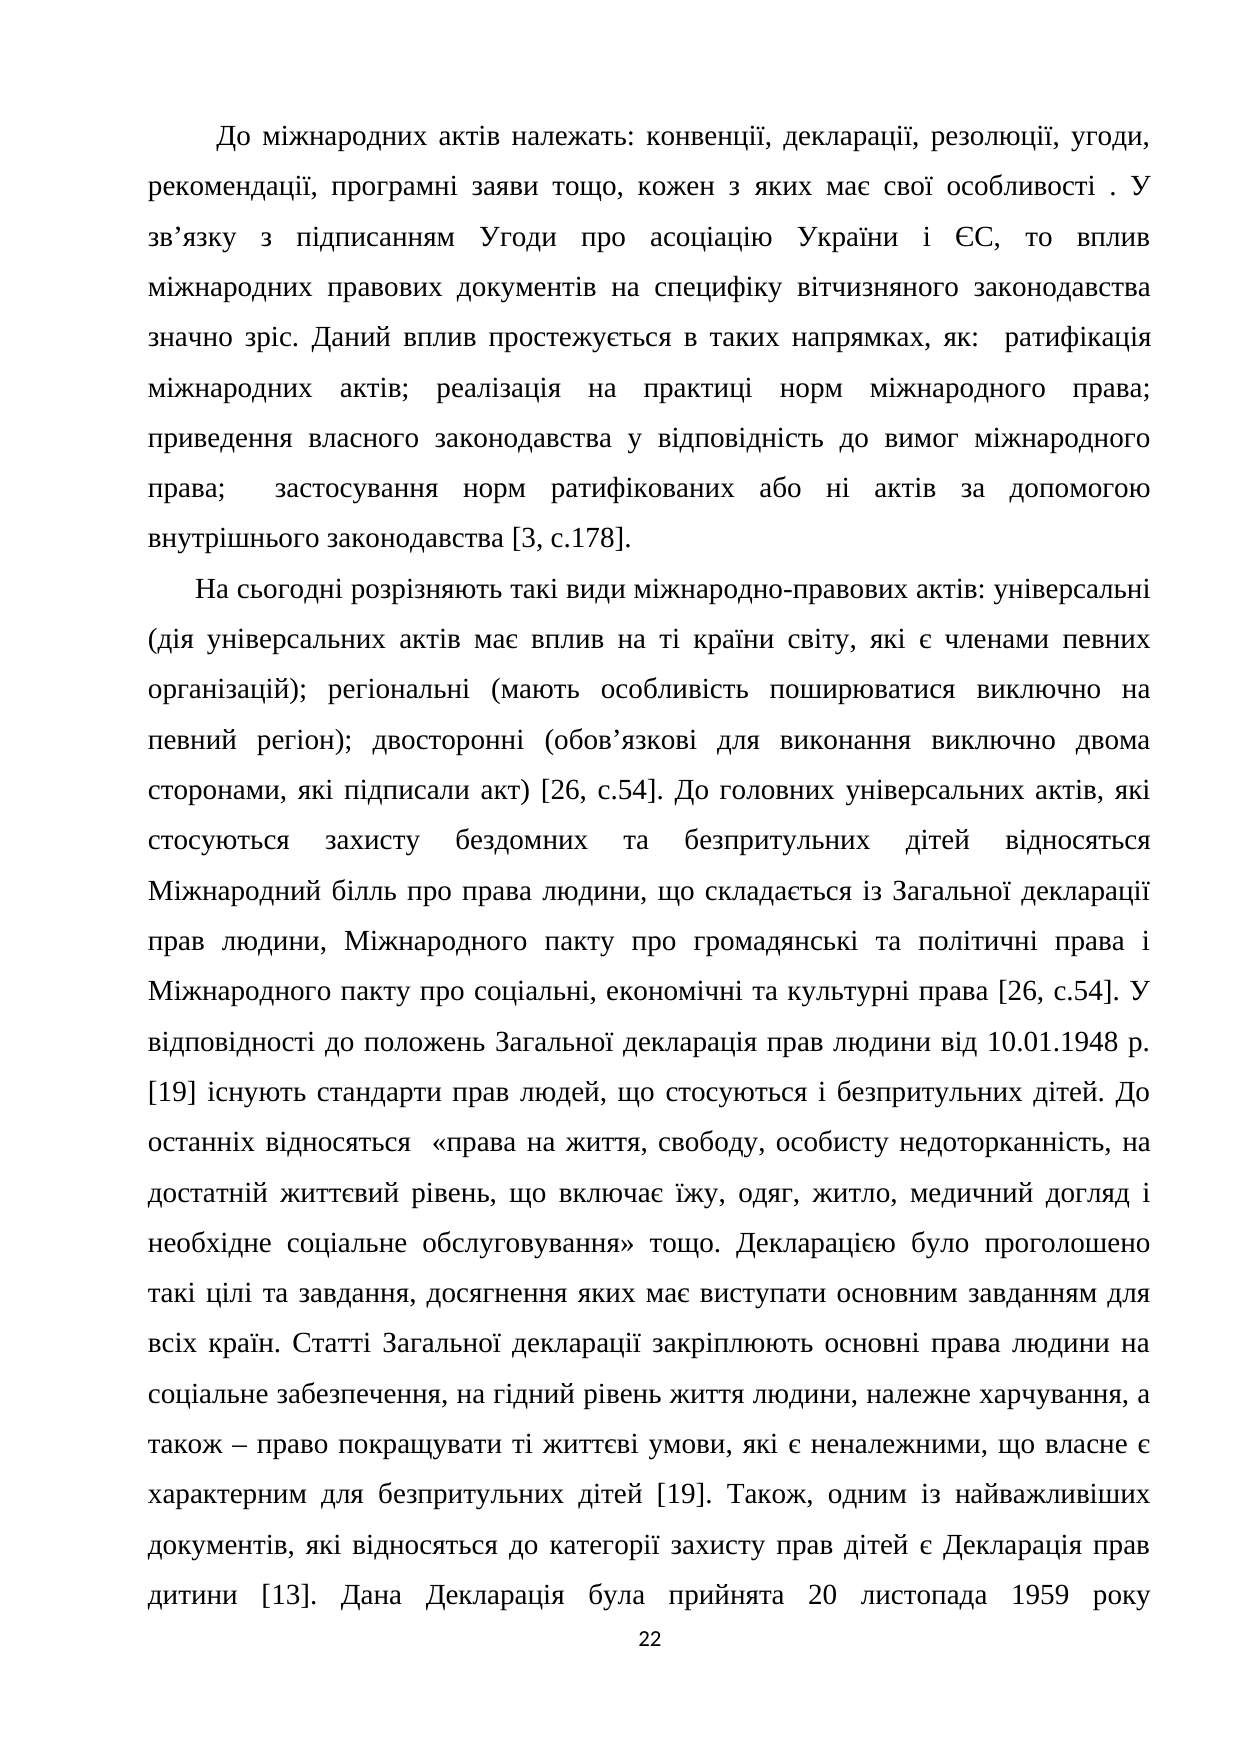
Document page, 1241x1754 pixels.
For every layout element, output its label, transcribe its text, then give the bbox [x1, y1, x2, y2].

text До міжнародних актів належать: конвенції, декларації, резолюції, угоди, рекомендації, програмні заяви тощо, кожен з яких має свої особливості . У зв’язку з підписанням Угоди про асоціацію України і ЄС, то вплив міжнародних правових документів на специфіку вітчизняного законодавства значно зріс. Даний вплив простежується в таких напрямках, як: ратифікація міжнародних актів; реалізація на практиці норм міжнародного права; приведення власного законодавства у відповідність до вимог міжнародного права; застосування норм ратифікованих або ні актів за допомогою внутрішнього законодавства [3, с.178]. [148, 118, 1152, 554]
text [148, 571, 1152, 1611]
